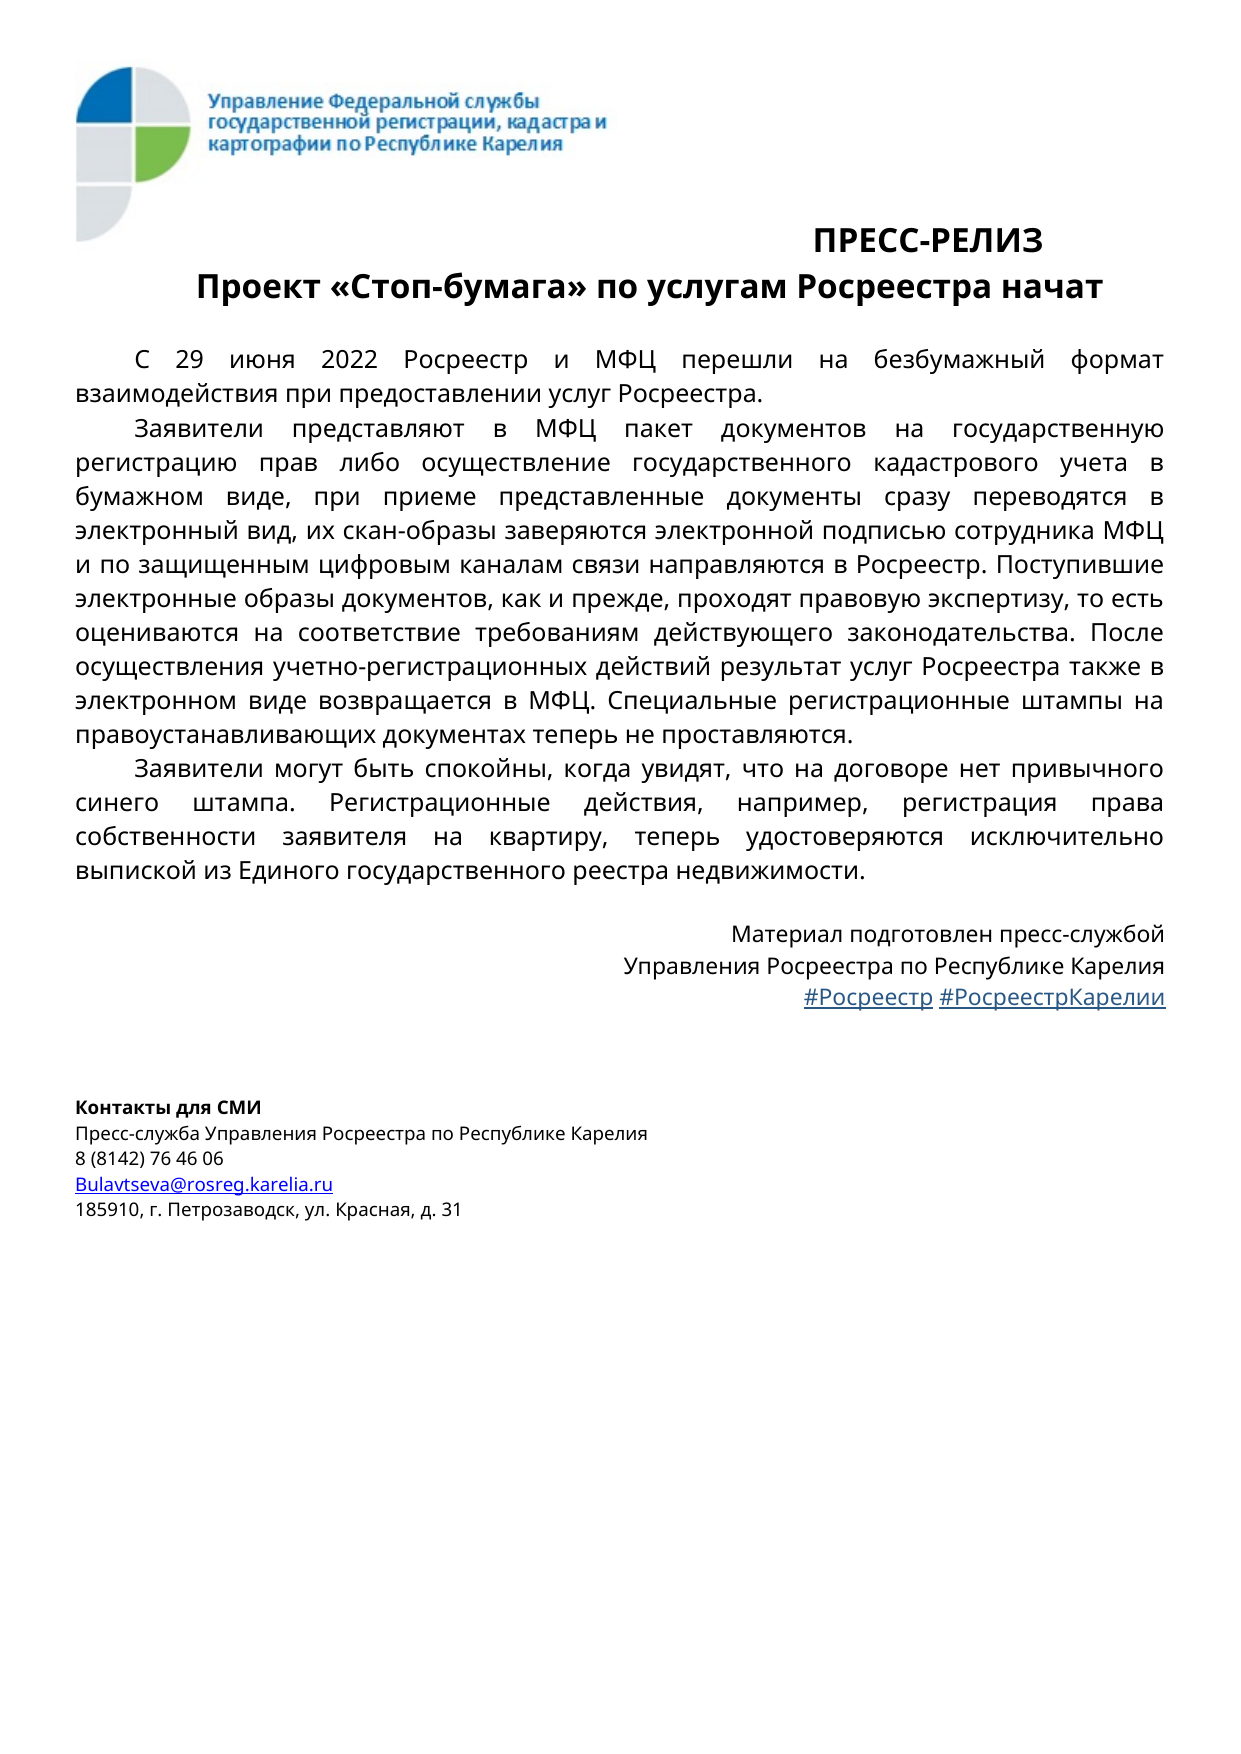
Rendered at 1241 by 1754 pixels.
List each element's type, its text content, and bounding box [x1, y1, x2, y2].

text Пресс-служба Управления Росреестра по Республике Карелия [75, 1120, 1165, 1145]
picture [75, 59, 618, 253]
text Управления Росреестра по Республике Карелия [75, 949, 1165, 981]
text Заявители могут быть спокойны, когда увидят, что на договоре нет привычного синего штампа. Регистрационные действия, например, регистрация права собственности заявителя на квартиру, теперь удостоверяются исключительно выпиской из Единого государственного реестра недвижимости. [75, 751, 1165, 887]
text Заявители представляют в МФЦ пакет документов на государственную регистрацию прав либо осуществление государственного кадастрового учета в бумажном виде, при приеме представленные документы сразу переводятся в электронный вид, их скан-образы заверяются электронной подписью сотрудника МФЦ и по защищенным цифровым каналам связи направляются в Росреестр. Поступившие электронные образы документов, как и прежде, проходят правовую экспертизу, то есть оцениваются на соответствие требованиям действующего законодательства. После осуществления учетно-регистрационных действий результат услуг Росреестра также в электронном виде возвращается в МФЦ. Специальные регистрационные штампы на правоустанавливающих документах теперь не проставляются. [75, 410, 1165, 751]
text Контакты для СМИ [75, 1094, 1165, 1120]
text Материал подготовлен пресс-службой [75, 918, 1165, 949]
text #Росреестр #РосреестрКарелии [75, 981, 933, 1012]
text С 29 июня 2022 Росреестр и МФЦ перешли на безбумажный формат взаимодействия при предоставлении услуг Росреестра. [75, 342, 1165, 410]
text #Росреестр #РосреестрКарелии [939, 981, 1165, 1007]
text Проект «Стоп-бумага» по услугам Росреестра начат [75, 263, 1165, 308]
text Bulavtseva@rosreg.karelia.ru [75, 1171, 1165, 1196]
text 8 (8142) 76 46 06 [75, 1145, 1165, 1171]
text 185910, г. Петрозаводск, ул. Красная, д. 31 [75, 1196, 1165, 1222]
